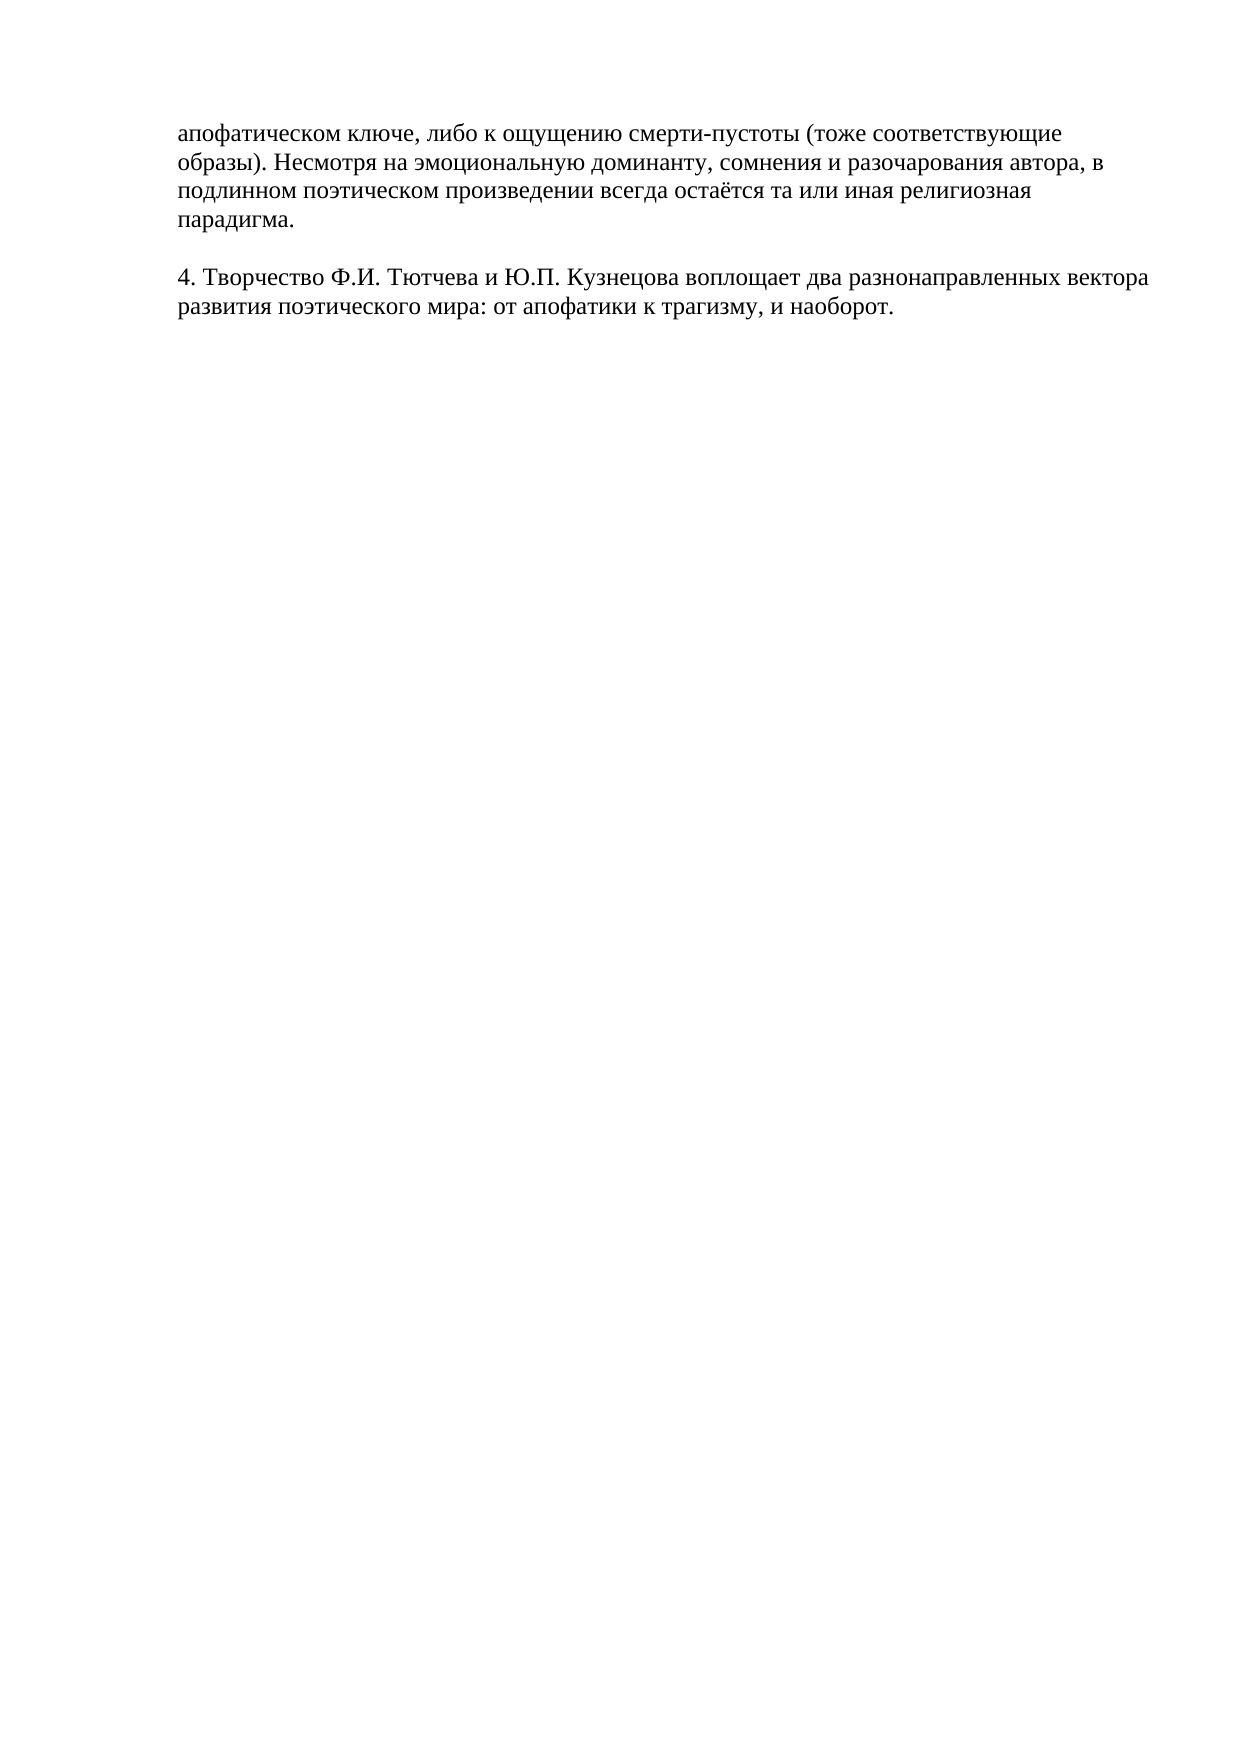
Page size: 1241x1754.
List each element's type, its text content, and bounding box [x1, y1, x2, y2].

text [177, 118, 1152, 233]
text 4. Творчество Ф.И. Тютчева и Ю.П. Кузнецова воплощает два разнонаправленных вектора развития поэтического мира: от апофатики к трагизму, и наоборот. [177, 262, 1152, 320]
